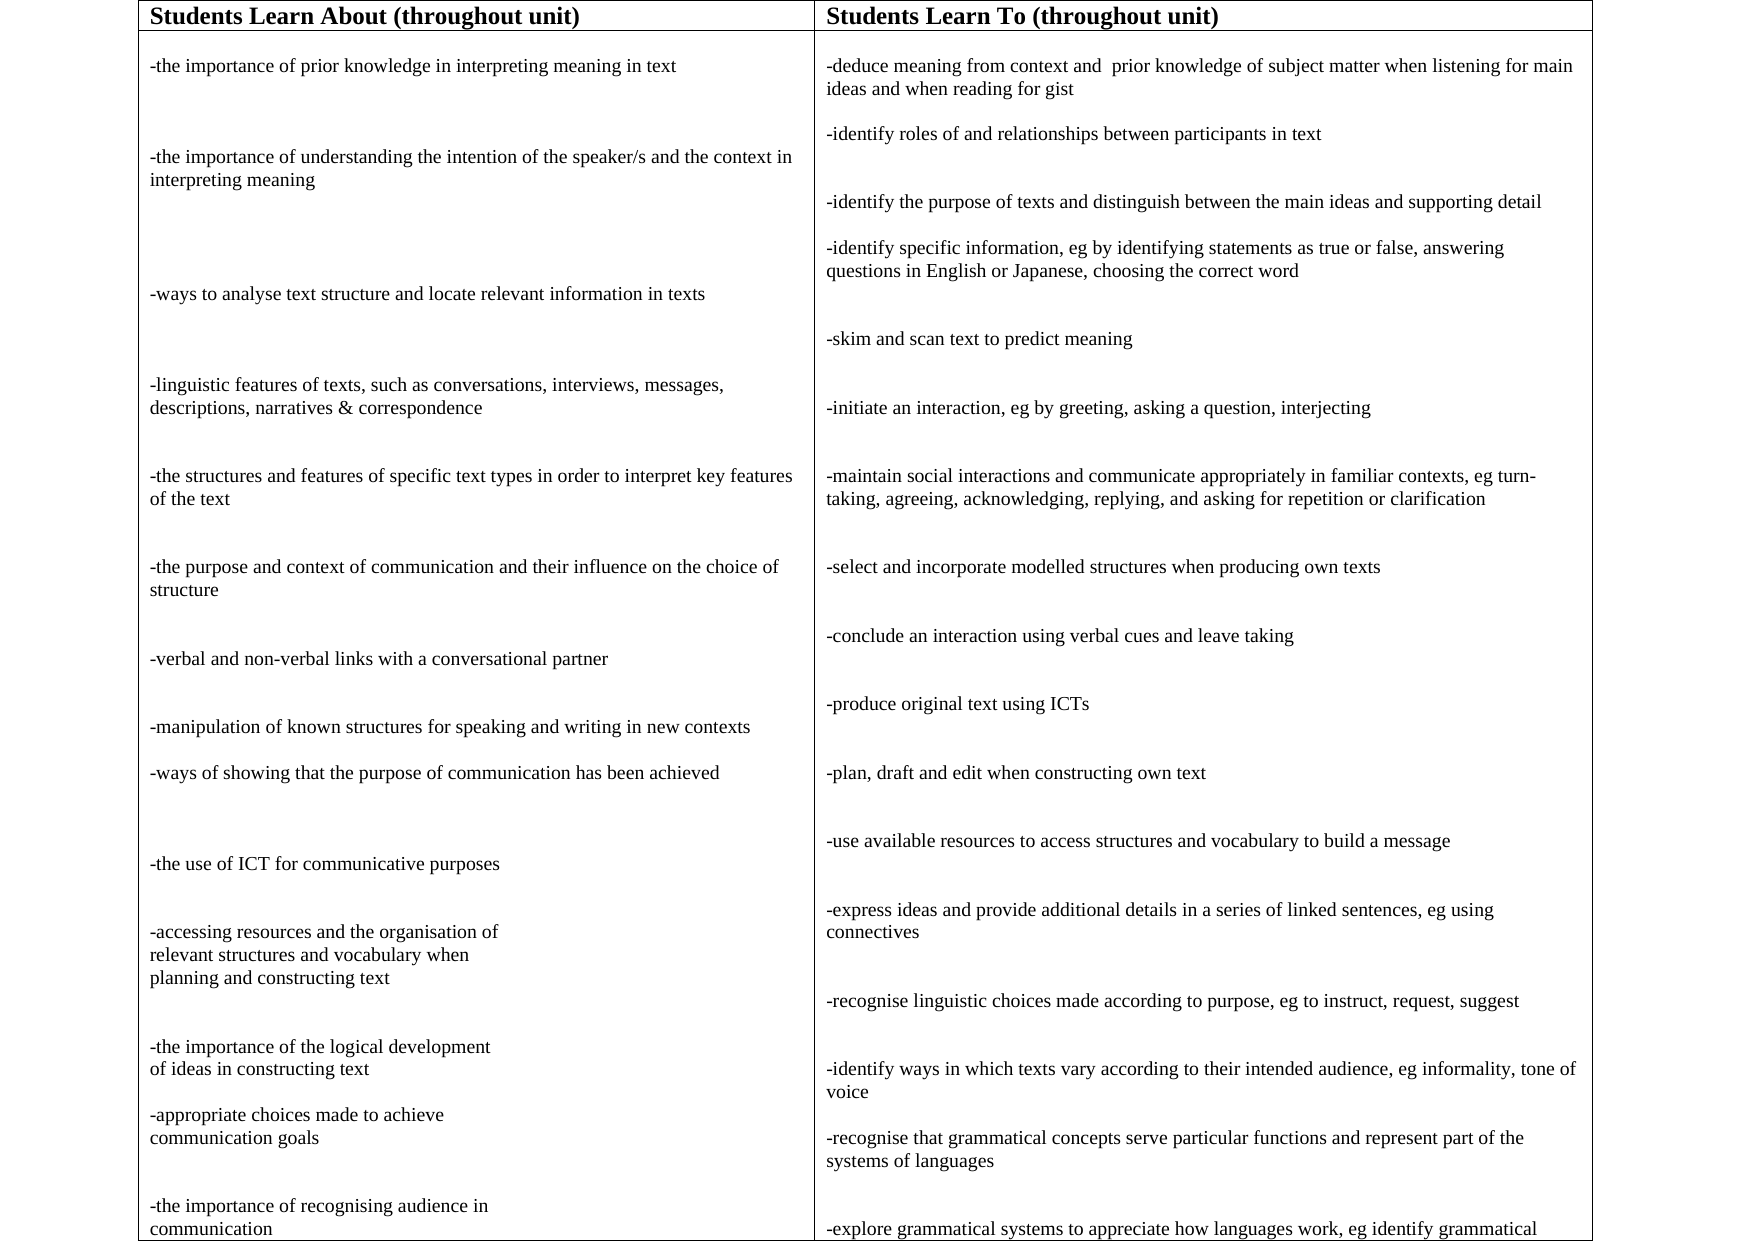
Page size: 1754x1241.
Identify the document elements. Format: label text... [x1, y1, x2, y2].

table_cell -deduce meaning from context and prior knowledge of subject matter when listening for main ideas and when reading for gist -identify roles of and relationships between participants in text -identify the purpose of texts and distinguish between the main ideas and supporting detail -identify specific information, eg by identifying statements as true or false, answering questions in English or Japanese, choosing the correct word -skim and scan text to predict meaning -initiate an interaction, eg by greeting, asking a question, interjecting -maintain social interactions and communicate appropriately in familiar contexts, eg turn-taking, agreeing, acknowledging, replying, and asking for repetition or clarification -select and incorporate modelled structures when producing own texts -conclude an interaction using verbal cues and leave taking -produce original text using ICTs -plan, draft and edit when constructing own text -use available resources to access structures and vocabulary to build a message -express ideas and provide additional details in a series of linked sentences, eg using connectives -recognise linguistic choices made according to purpose, eg to instruct, request, suggest -identify ways in which texts vary according to their intended audience, eg informality, tone of voice -recognise that grammatical concepts serve particular functions and represent part of the systems of languages -explore grammatical systems to appreciate how languages work, eg identify grammatical terms, word order, tenses -identify ways in which stress, intonation and body language are used to convey meaning -recognise that some words and concepts cannot be literally translated -identify specific characteristics of the language, eg grammatical structures and features -develop strategies for internalising new language and building on prior knowledge, eg mnemonic devices and communicative activities -identify ways in which words can be written such as hiragana, katakana and kanji -recognise that there are culturally appropriate expressions for particular contexts -recognise how culturally appropriate language and behaviour are used in formal and informal contexts -recognise the importance of culture and cultural awareness in learning a language -identify actions, and words and phrases in the language that encapsulate aspects of culture -identify and explain features of traditional and contemporary lifestyle -identify generalisations about people and culture eg questioning stereotypes -research and present information on Japanese-speaking communities using a range of ICTs [815, 31, 1592, 1240]
table_header Students Learn To (throughout unit) [815, 1, 1592, 30]
table_cell -the importance of prior knowledge in interpreting meaning in text -the importance of understanding the intention of the speaker/s and the context in interpreting meaning -ways to analyse text structure and locate relevant information in texts -linguistic features of texts, such as conversations, interviews, messages, descriptions, narratives & correspondence -the structures and features of specific text types in order to interpret key features of the text -the purpose and context of communication and their influence on the choice of structure -verbal and non-verbal links with a conversational partner -manipulation of known structures for speaking and writing in new contexts -ways of showing that the purpose of communication has been achieved -the use of ICT for communicative purposes -accessing resources and the organisation of relevant structures and vocabulary when planning and constructing text -the importance of the logical development of ideas in constructing text -appropriate choices made to achieve communication goals -the importance of recognising audience in communication -specific grammatical concepts that operate across languages -metalanguage to describe the structures and features of language -ways to support effective communication -culture-specific expressions -specific patterns and rules in word construction, word order and sentence structure -ways of conceptualising and representing patterns and systems in language -diverse aspects of the writing system -the significance of cultural awareness in language use and the influence of cultural values on how meaning is conveyed -key features of social interactions in diverse contexts -ways of identifying cultural values and practices in observing social interaction among members of the community -ways in which language and behaviour reflect important aspects of the culture -the importance of tradition to a sense of cultural identity and diversity within the culture -representa tions of the culture of Japanese speaking communities in text, film and mass media -collecting and interpreting electronic information, with consideration of its ethical use, in order to identify and reflect on representations of culture [139, 31, 814, 1240]
table_header Students Learn About (throughout unit) [139, 1, 814, 30]
